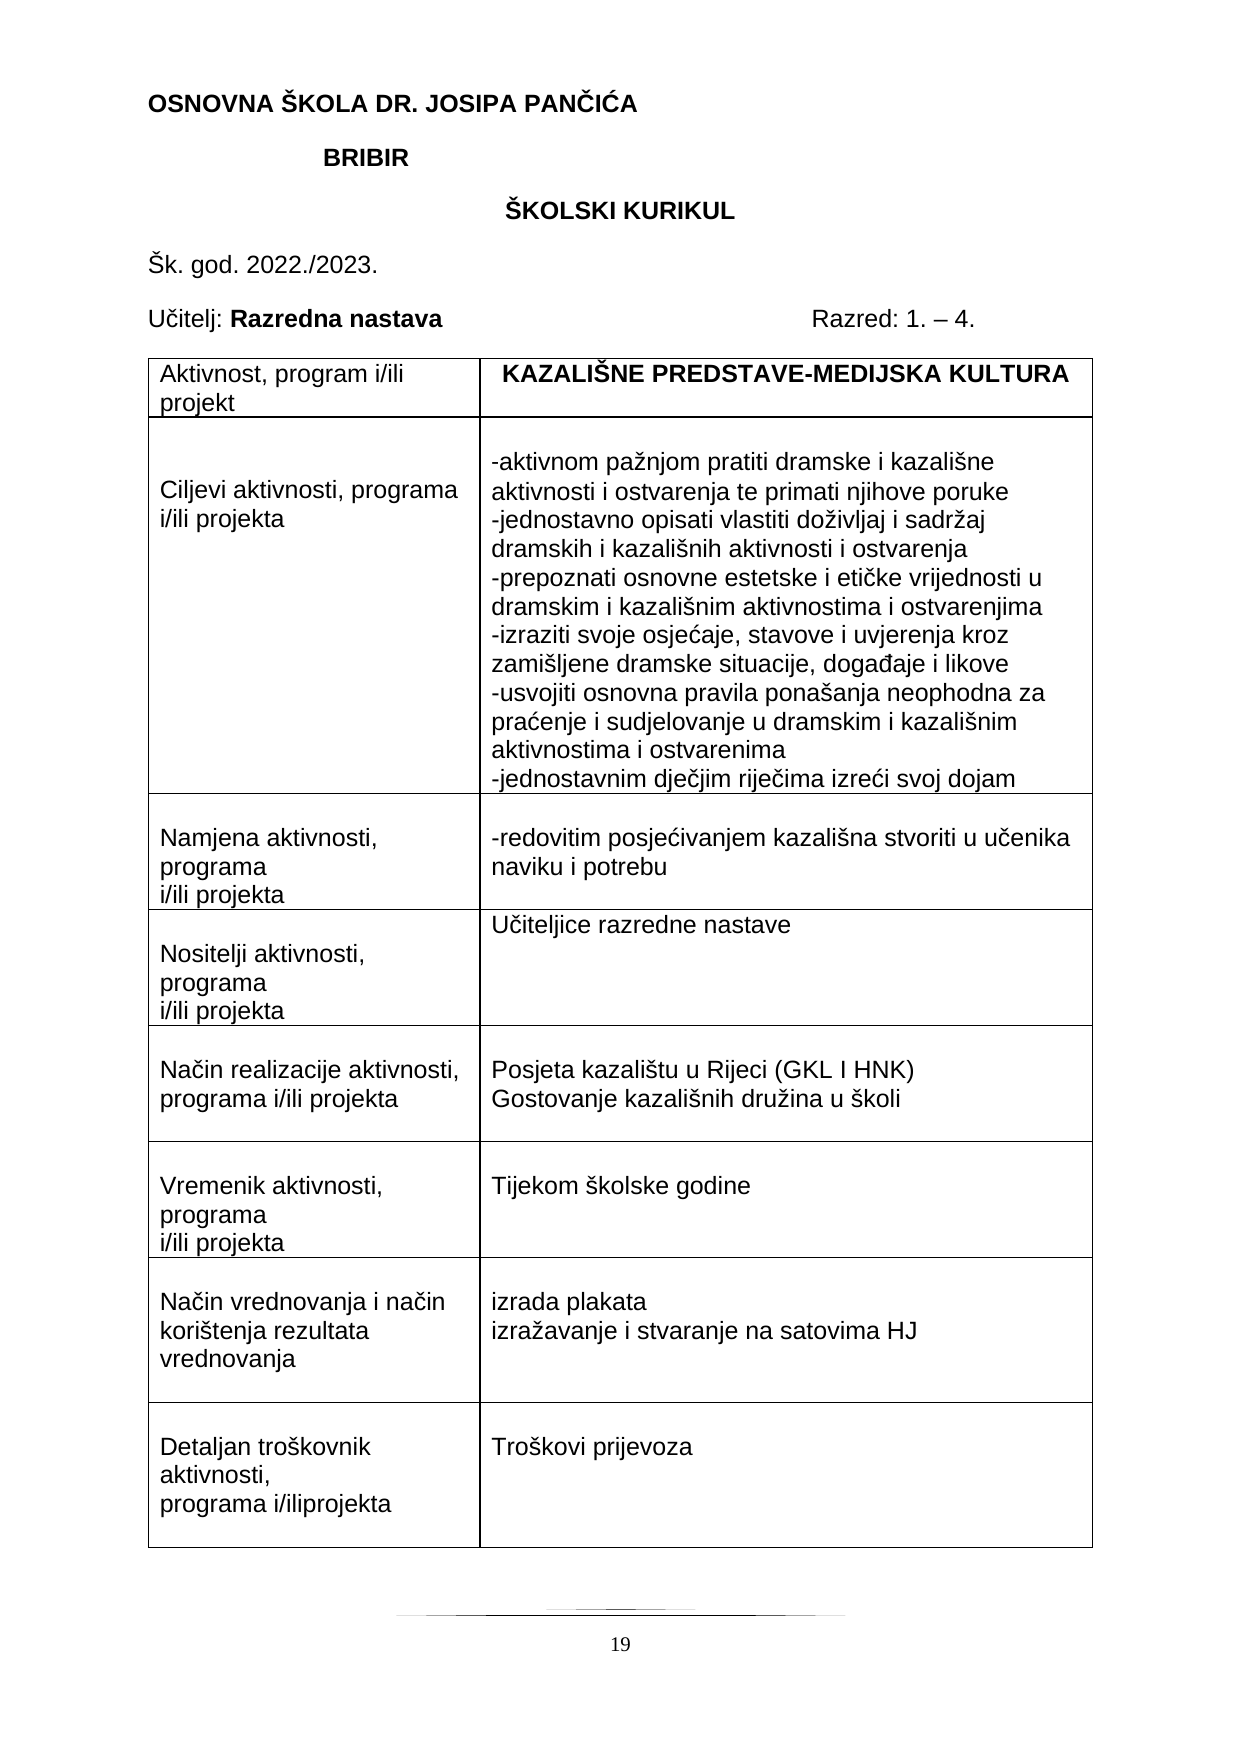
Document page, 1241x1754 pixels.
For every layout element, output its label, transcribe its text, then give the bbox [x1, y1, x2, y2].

table_cell izrada plakata izražavanje i stvaranje na satovima HJ [481, 1258, 1092, 1402]
table_cell Učiteljice razredne nastave [481, 910, 1092, 1025]
table_cell Detaljan troškovnik aktivnosti, programa i/iliprojekta [149, 1403, 479, 1547]
table_cell Troškovi prijevoza [481, 1403, 1092, 1547]
text BRIBIR [148, 142, 1092, 171]
table_cell Način vrednovanja i način korištenja rezultata vrednovanja [149, 1258, 479, 1402]
text Šk. god. 2022./2023. [148, 250, 1092, 279]
table_cell -aktivnom pažnjom pratiti dramske i kazališne aktivnosti i ostvarenja te primati njihove poruke -jednostavno opisati vlastiti doživljaj i sadržaj dramskih i kazališnih aktivnosti i ostvarenja -prepoznati osnovne estetske i etičke vrijednosti u dramskim i kazališnim aktivnostima i ostvarenjima -izraziti svoje osjećaje, stavove i uvjerenja kroz zamišljene dramske situacije, događaje i likove -usvojiti osnovna pravila ponašanja neophodna za praćenje i sudjelovanje u dramskim i kazališnim aktivnostima i ostvarenima -jednostavnim dječjim riječima izreći svoj dojam [481, 418, 1092, 793]
text Učitelj: Razredna nastava Razred: 1. – 4. [148, 304, 1092, 333]
table_header KAZALIŠNE PREDSTAVE-MEDIJSKA KULTURA [481, 359, 1092, 416]
table_cell Način realizacije aktivnosti, programa i/ili projekta [149, 1026, 479, 1141]
table_cell Tijekom školske godine [481, 1142, 1092, 1257]
text OSNOVNA ŠKOLA DR. JOSIPA PANČIĆA [148, 89, 1092, 117]
table_cell -redovitim posjećivanjem kazališna stvoriti u učenika naviku i potrebu [481, 794, 1092, 909]
table_cell Vremenik aktivnosti, programa i/ili projekta [149, 1142, 479, 1257]
table_cell Namjena aktivnosti, programa i/ili projekta [149, 794, 479, 909]
text ŠKOLSKI KURIKUL [148, 196, 1092, 225]
table_cell Ciljevi aktivnosti, programa i/ili projekta [149, 418, 479, 793]
table_cell Nositelji aktivnosti, programa i/ili projekta [149, 910, 479, 1025]
table_cell Posjeta kazalištu u Rijeci (GKL I HNK) Gostovanje kazališnih družina u školi [481, 1026, 1092, 1141]
table_header Aktivnost, program i/ili projekt [149, 359, 479, 416]
